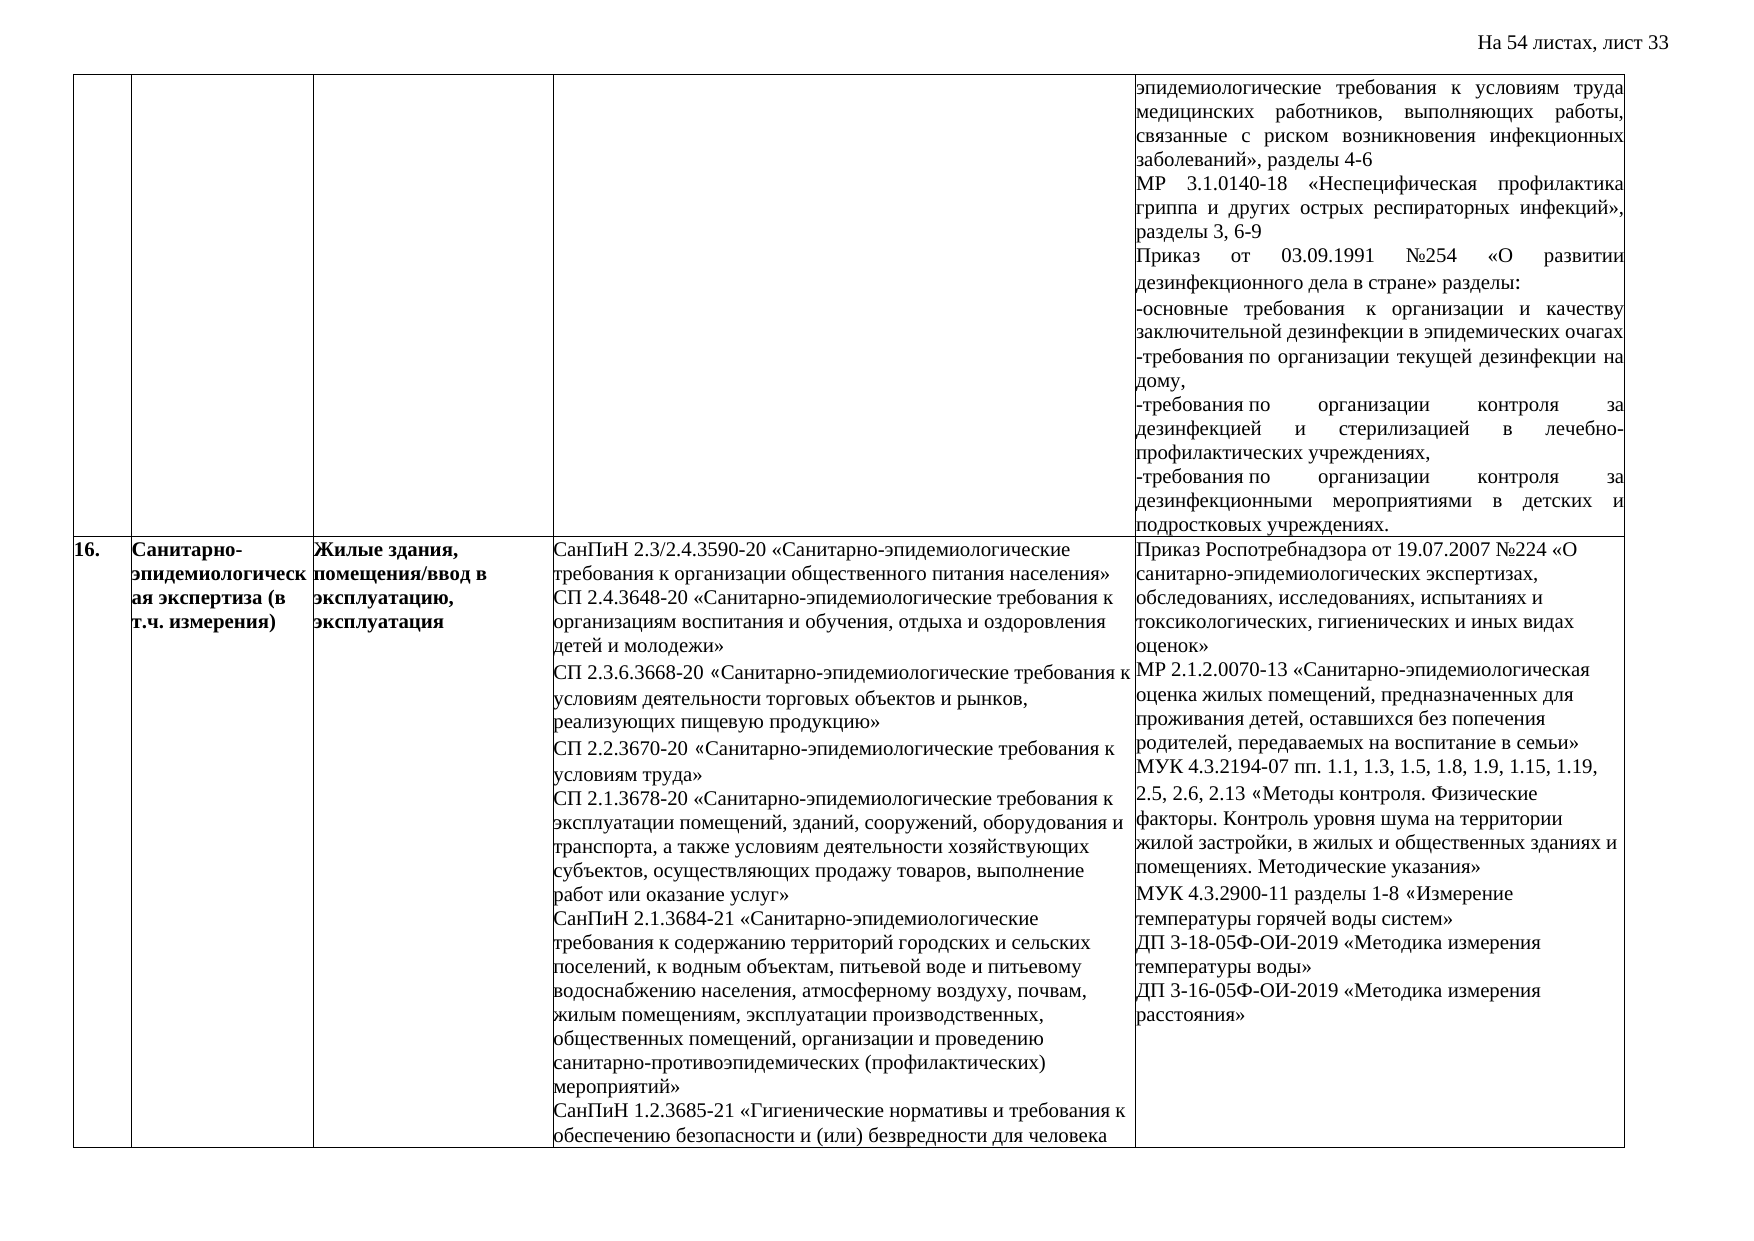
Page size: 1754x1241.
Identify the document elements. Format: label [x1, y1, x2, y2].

table_cell [1136, 75, 1624, 536]
table_cell [314, 75, 553, 536]
table_cell [74, 537, 131, 1147]
table_cell [132, 75, 313, 536]
table_cell [132, 537, 313, 1147]
table_cell [554, 537, 1135, 1147]
table_cell [74, 75, 131, 536]
table_cell [314, 537, 553, 1147]
table_cell [1136, 537, 1624, 1147]
table_cell [554, 75, 1135, 536]
